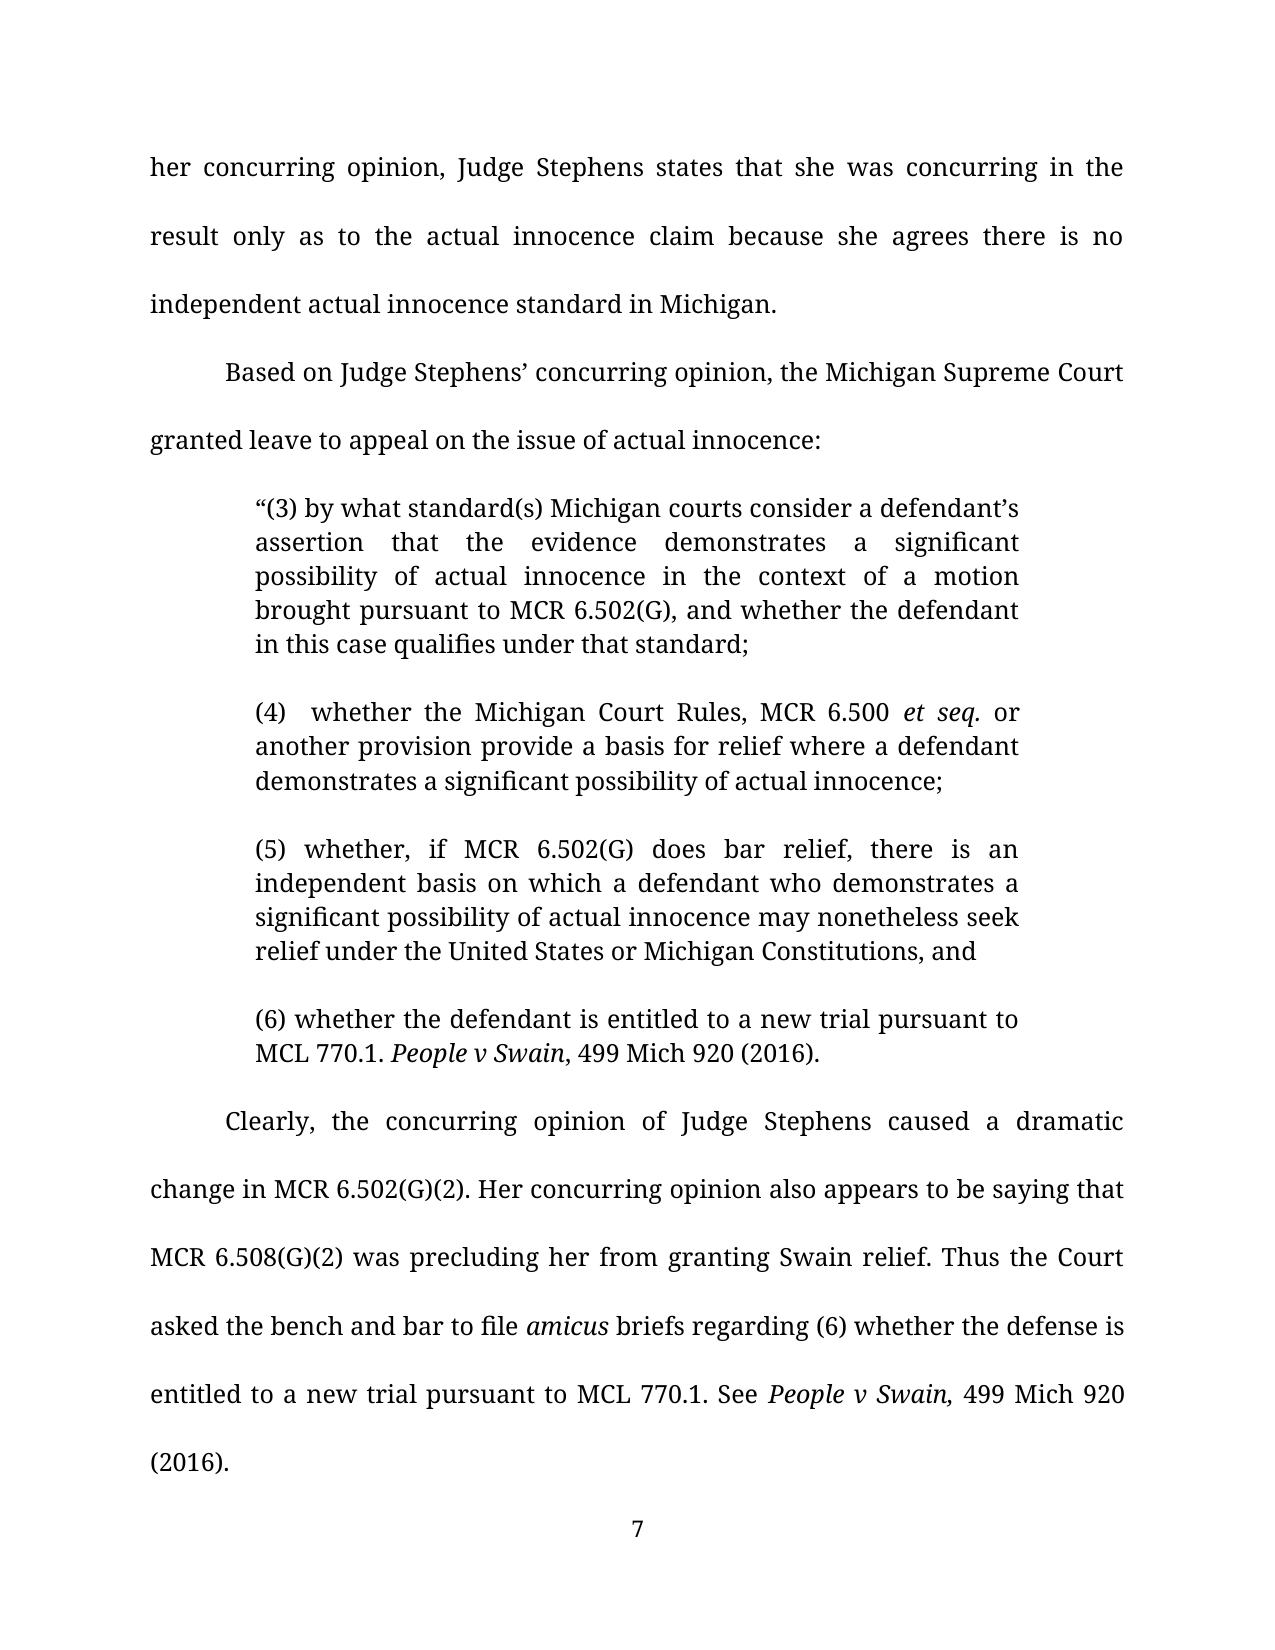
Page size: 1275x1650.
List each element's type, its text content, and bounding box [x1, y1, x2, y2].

text (4) whether the Michigan Court Rules, MCR 6.500 et seq. or another provision provide a basis for relief where a defendant demonstrates a significant possibility of actual innocence; [255, 695, 1020, 797]
text Clearly, the concurring opinion of Judge Stephens caused a dramatic change in MCR 6.502(G)(2). Her concurring opinion also appears to be saying that MCR 6.508(G)(2) was precluding her from granting Swain relief. Thus the Court asked the bench and bar to file amicus briefs regarding (6) whether the defense is entitled to a new trial pursuant to MCL 770.1. See People v Swain, 499 Mich 920 (2016). [150, 1104, 1125, 1478]
text (6) whether the defendant is entitled to a new trial pursuant to MCL 770.1. People v Swain, 499 Mich 920 (2016). [255, 1002, 1020, 1070]
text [150, 150, 1125, 320]
text Based on Judge Stephens’ concurring opinion, the Michigan Supreme Court granted leave to appeal on the issue of actual innocence: [150, 354, 1125, 457]
text (5) whether, if MCR 6.502(G) does bar relief, there is an independent basis on which a defendant who demonstrates a significant possibility of actual innocence may nonetheless seek relief under the United States or Michigan Constitutions, and [255, 831, 1020, 967]
text “(3) by what standard(s) Michigan courts consider a defendant’s assertion that the evidence demonstrates a significant possibility of actual innocence in the context of a motion brought pursuant to MCR 6.502(G), and whether the defendant in this case qualifies under that standard; [255, 491, 1020, 661]
